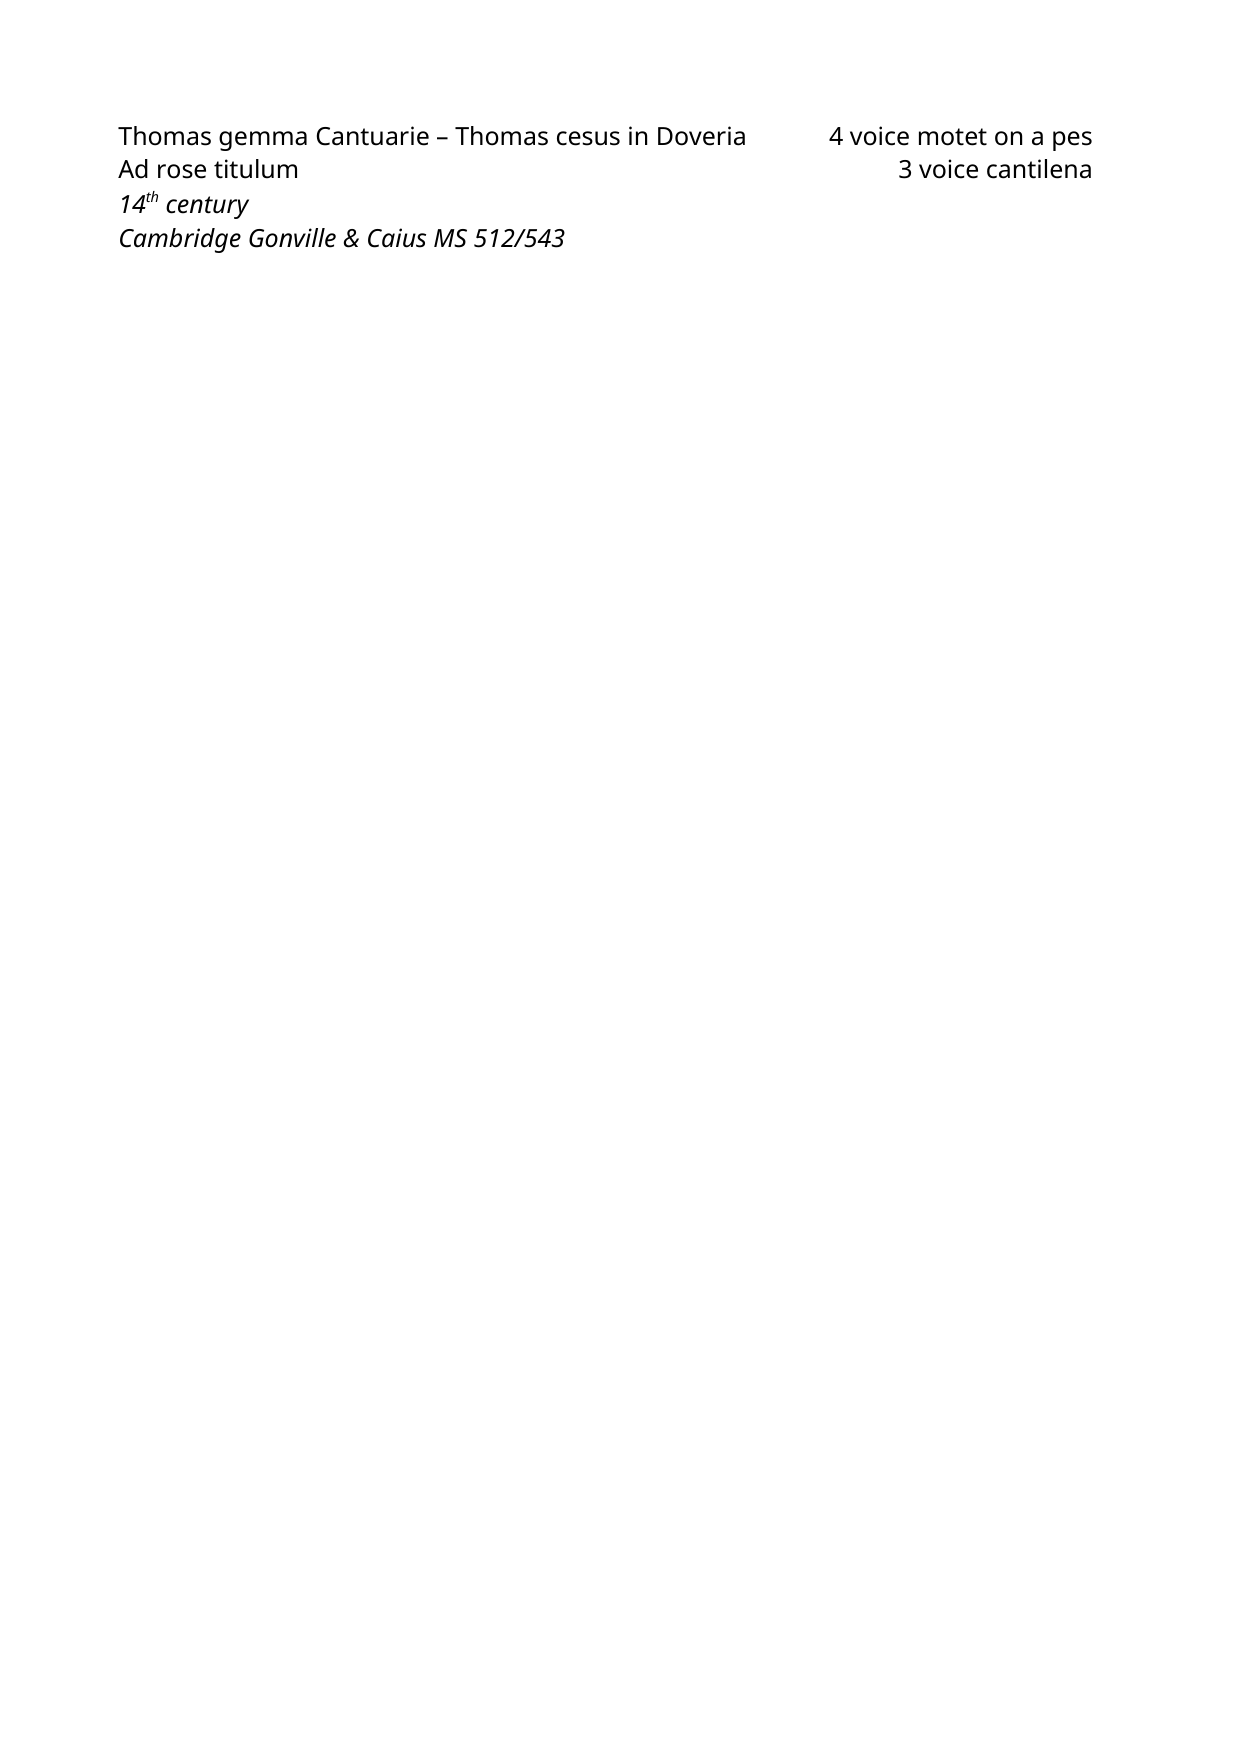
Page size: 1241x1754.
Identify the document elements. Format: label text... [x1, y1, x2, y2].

text Cambridge Gonville & Caius MS 512/543 [118, 220, 1122, 254]
text Ad rose titulum 3 voice cantilena [118, 152, 1122, 186]
text 14th century [118, 186, 1122, 220]
text Thomas gemma Cantuarie – Thomas cesus in Doveria 4 voice motet on a pes [118, 118, 1122, 152]
